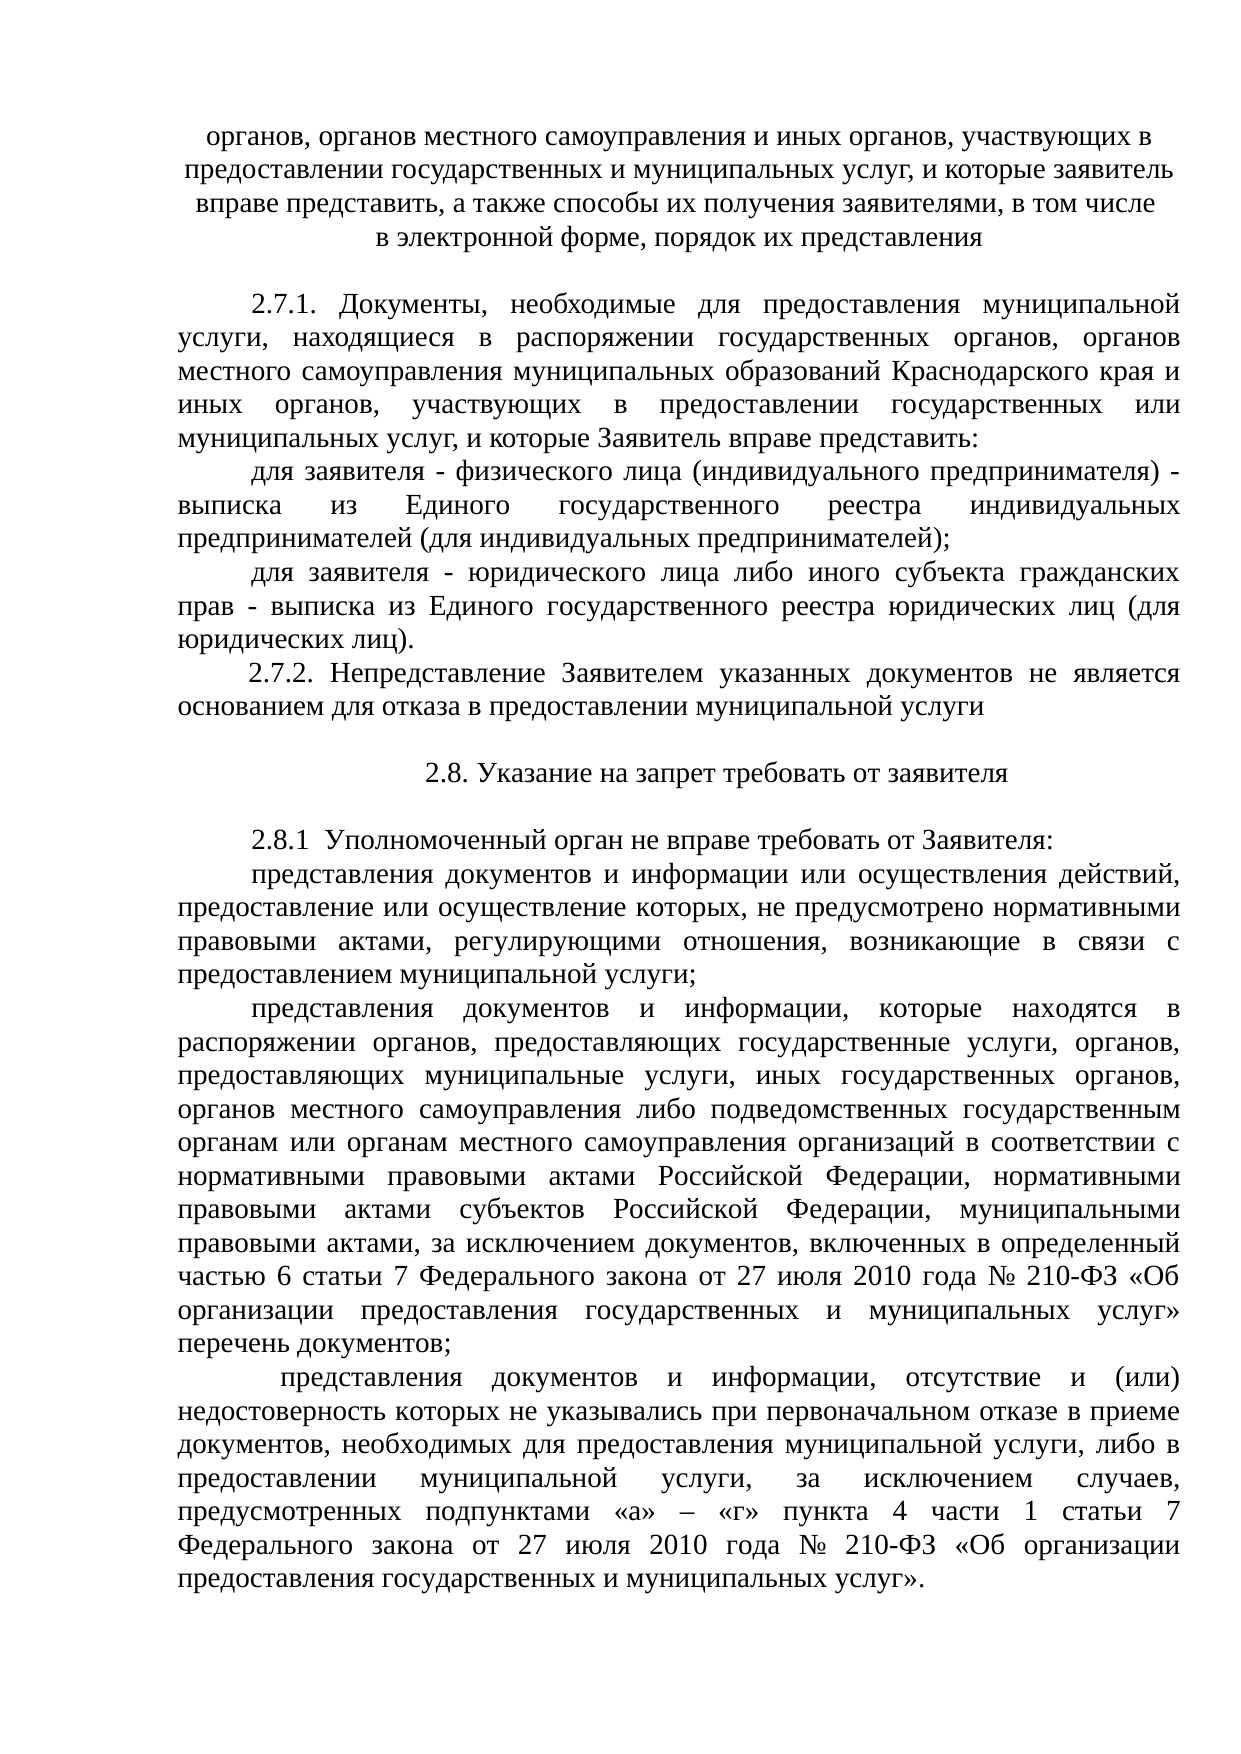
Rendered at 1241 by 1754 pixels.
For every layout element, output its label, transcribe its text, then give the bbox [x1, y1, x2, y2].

text 2.8. Указание на запрет требовать от заявителя [177, 755, 1181, 789]
text для заявителя - физического лица (индивидуального предпринимателя) - выписка из Единого государственного реестра индивидуальных предпринимателей (для индивидуальных предпринимателей); [177, 453, 1181, 554]
text представления документов и информации, которые находятся в распоряжении органов, предоставляющих государственные услуги, органов, предоставляющих муниципальные услуги, иных государственных органов, органов местного самоуправления либо подведомственных государственным органам или органам местного самоуправления организаций в соответствии с нормативными правовыми актами Российской Федерации, нормативными правовыми актами субъектов Российской Федерации, муниципальными правовыми актами, за исключением документов, включенных в определенный частью 6 статьи 7 Федерального закона от 27 июля 2010 года № 210-ФЗ «Об организации предоставления государственных и муниципальных услуг» перечень документов; [177, 990, 1181, 1359]
text 2.8.1 Уполномоченный орган не вправе требовать от Заявителя: [177, 822, 1181, 856]
text 2.7.2. Непредставление Заявителем указанных документов не является основанием для отказа в предоставлении муниципальной услуги [177, 655, 1181, 722]
text для заявителя - юридического лица либо иного субъекта гражданских прав - выписка из Единого государственного реестра юридических лиц (для юридических лиц). [177, 554, 1181, 655]
text представления документов и информации, отсутствие и (или) недостоверность которых не указывались при первоначальном отказе в приеме документов, необходимых для предоставления муниципальной услуги, либо в предоставлении муниципальной услуги, за исключением случаев, предусмотренных подпунктами «а» – «г» пункта 4 части 1 статьи 7 Федерального закона от 27 июля 2010 года № 210-ФЗ «Об организации предоставления государственных и муниципальных услуг». [177, 1359, 1181, 1594]
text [177, 118, 1181, 252]
text 2.7.1. Документы, необходимые для предоставления муниципальной услуги, находящиеся в распоряжении государственных органов, органов местного самоуправления муниципальных образований Краснодарского края и иных органов, участвующих в предоставлении государственных или муниципальных услуг, и которые Заявитель вправе представить: [177, 286, 1181, 453]
text представления документов и информации или осуществления действий, предоставление или осуществление которых, не предусмотрено нормативными правовыми актами, регулирующими отношения, возникающие в связи с предоставлением муниципальной услуги; [177, 856, 1181, 990]
